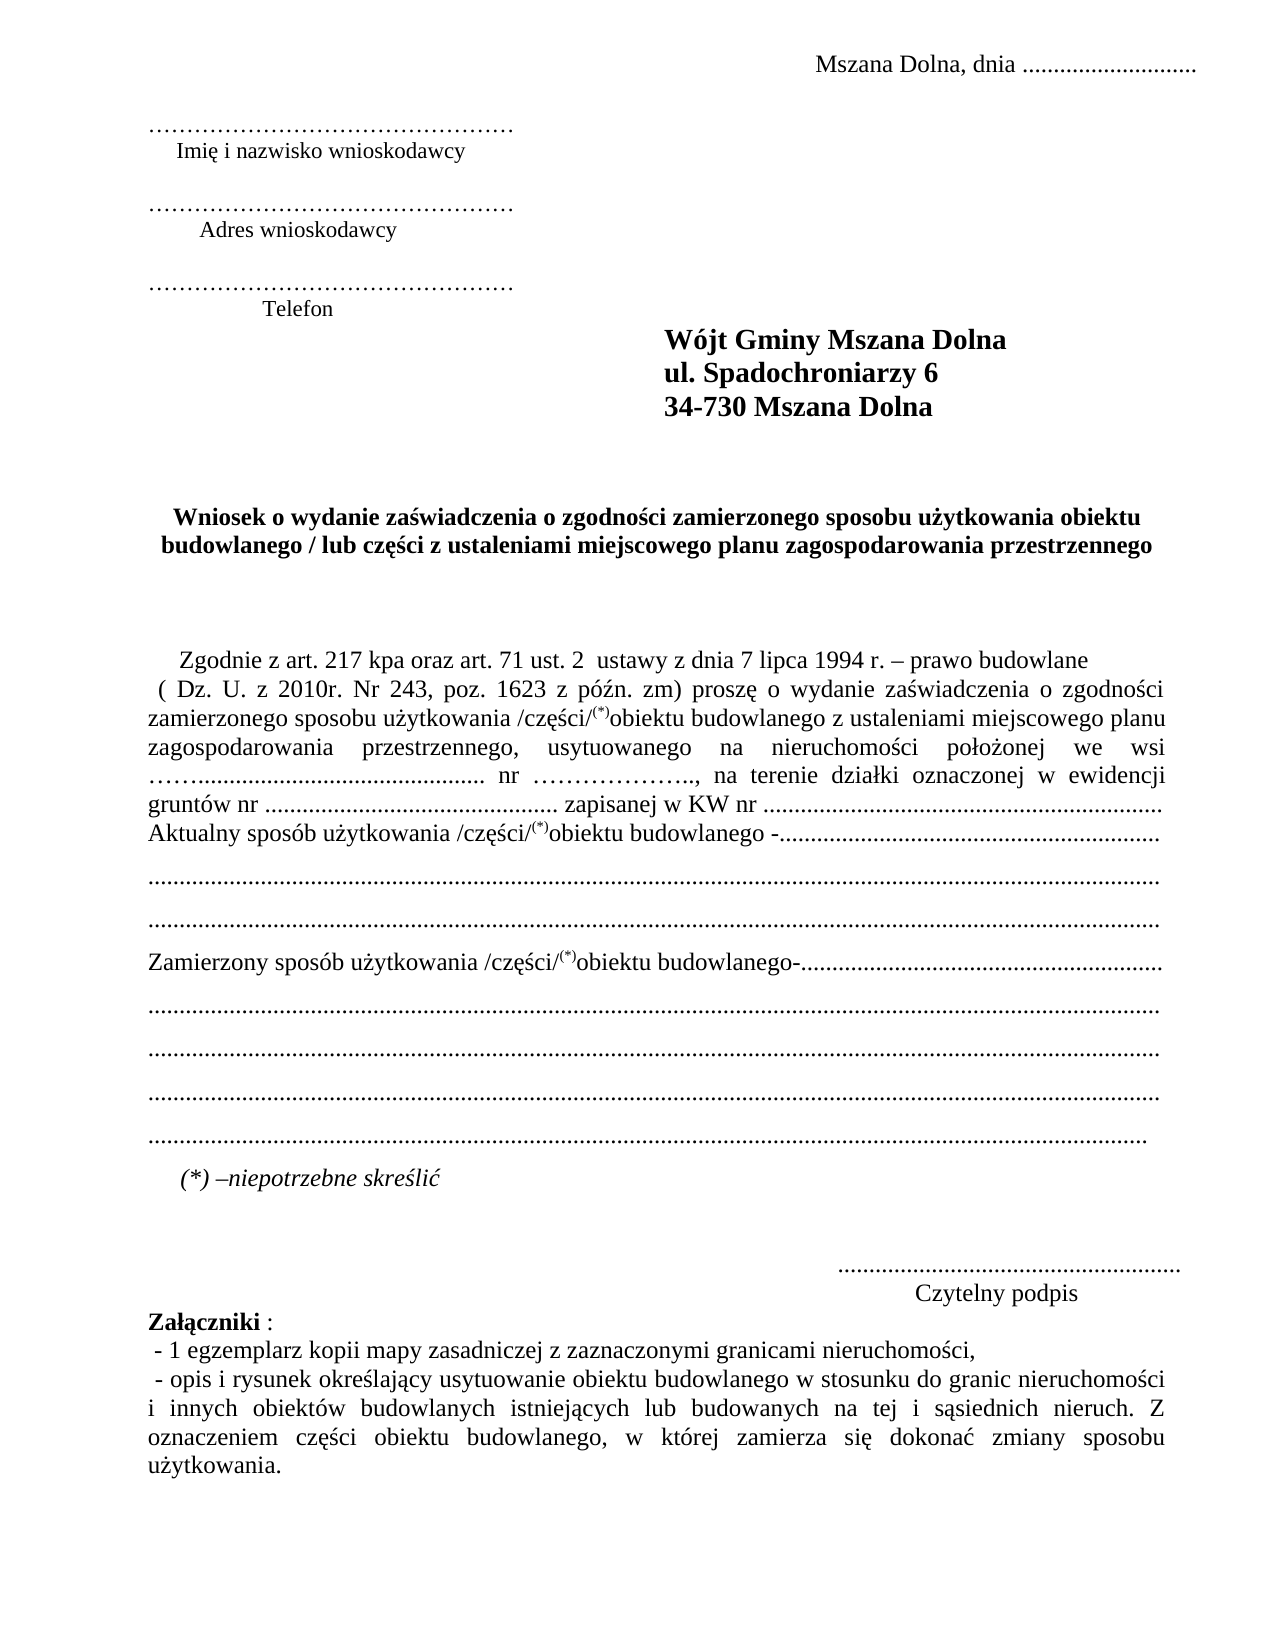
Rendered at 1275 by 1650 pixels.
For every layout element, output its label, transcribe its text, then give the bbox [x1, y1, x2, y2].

text Adres wnioskodawcy [148, 216, 1250, 243]
text ul. Spadochroniarzy 6 [590, 355, 1166, 389]
text .................................................................................................................................................................. .................................................................................................................................................................. [148, 990, 1166, 1062]
text Wniosek o wydanie zaświadczenia o zgodności zamierzonego sposobu użytkowania obiektu budowlanego / lub części z ustaleniami miejscowego planu zagospodarowania przestrzennego [148, 502, 1166, 559]
text ………………………………………… [148, 111, 1250, 137]
text Zamierzony sposób użytkowania /części/(*)obiektu budowlanego-.......................................................... [148, 947, 1166, 976]
text 34-730 Mszana Dolna [590, 389, 1166, 422]
text ( Dz. U. z 2010r. Nr 243, poz. 1623 z późn. zm) proszę o wydanie zaświadczenia o zgodności zamierzonego sposobu użytkowania /części/(*)obiektu budowlanego z ustaleniami miejscowego planu zagospodarowania przestrzennego, usytuowanego na nieruchomości położonej we wsi …….............................................. nr ……………….., na terenie działki oznaczonej w ewidencji gruntów nr ............................................... zapisanej w KW nr ................................................................ [148, 674, 1166, 818]
text .................................................................................................................................................................. [148, 904, 1166, 933]
text (*) –niepotrzebne skreślić [74, 1163, 1250, 1192]
text ………………………………………… [148, 269, 1250, 296]
text Mszana Dolna, dnia ............................ [709, 49, 1240, 77]
text Wójt Gminy Mszana Dolna [590, 322, 1166, 355]
text Czytelny podpis [871, 1278, 1250, 1307]
text Zgodnie z art. 217 kpa oraz art. 71 ust. 2 ustawy z dnia 7 lipca 1994 r. – prawo budowlane [148, 645, 1166, 674]
text ………………………………………… [148, 190, 1250, 216]
text .................................................................................................................................................................................................................................................................................................................................. [148, 1077, 1166, 1148]
text Aktualny sposób użytkowania /części/(*)obiektu budowlanego -............................................................. .................................................................................................................................................................. [148, 818, 1166, 890]
text - 1 egzemplarz kopii mapy zasadniczej z zaznaczonymi granicami nieruchomości, [148, 1335, 1250, 1364]
text Telefon [148, 296, 1250, 322]
text ....................................................... [59, 1249, 1181, 1278]
text Imię i nazwisko wnioskodawcy [148, 137, 1250, 164]
text Załączniki : [148, 1307, 1250, 1335]
text - opis i rysunek określający usytuowanie obiektu budowlanego w stosunku do granic nieruchomości i innych obiektów budowlanych istniejących lub budowanych na tej i sąsiednich nieruch. Z oznaczeniem części obiektu budowlanego, w której zamierza się dokonać zmiany sposobu użytkowania. [148, 1364, 1166, 1479]
